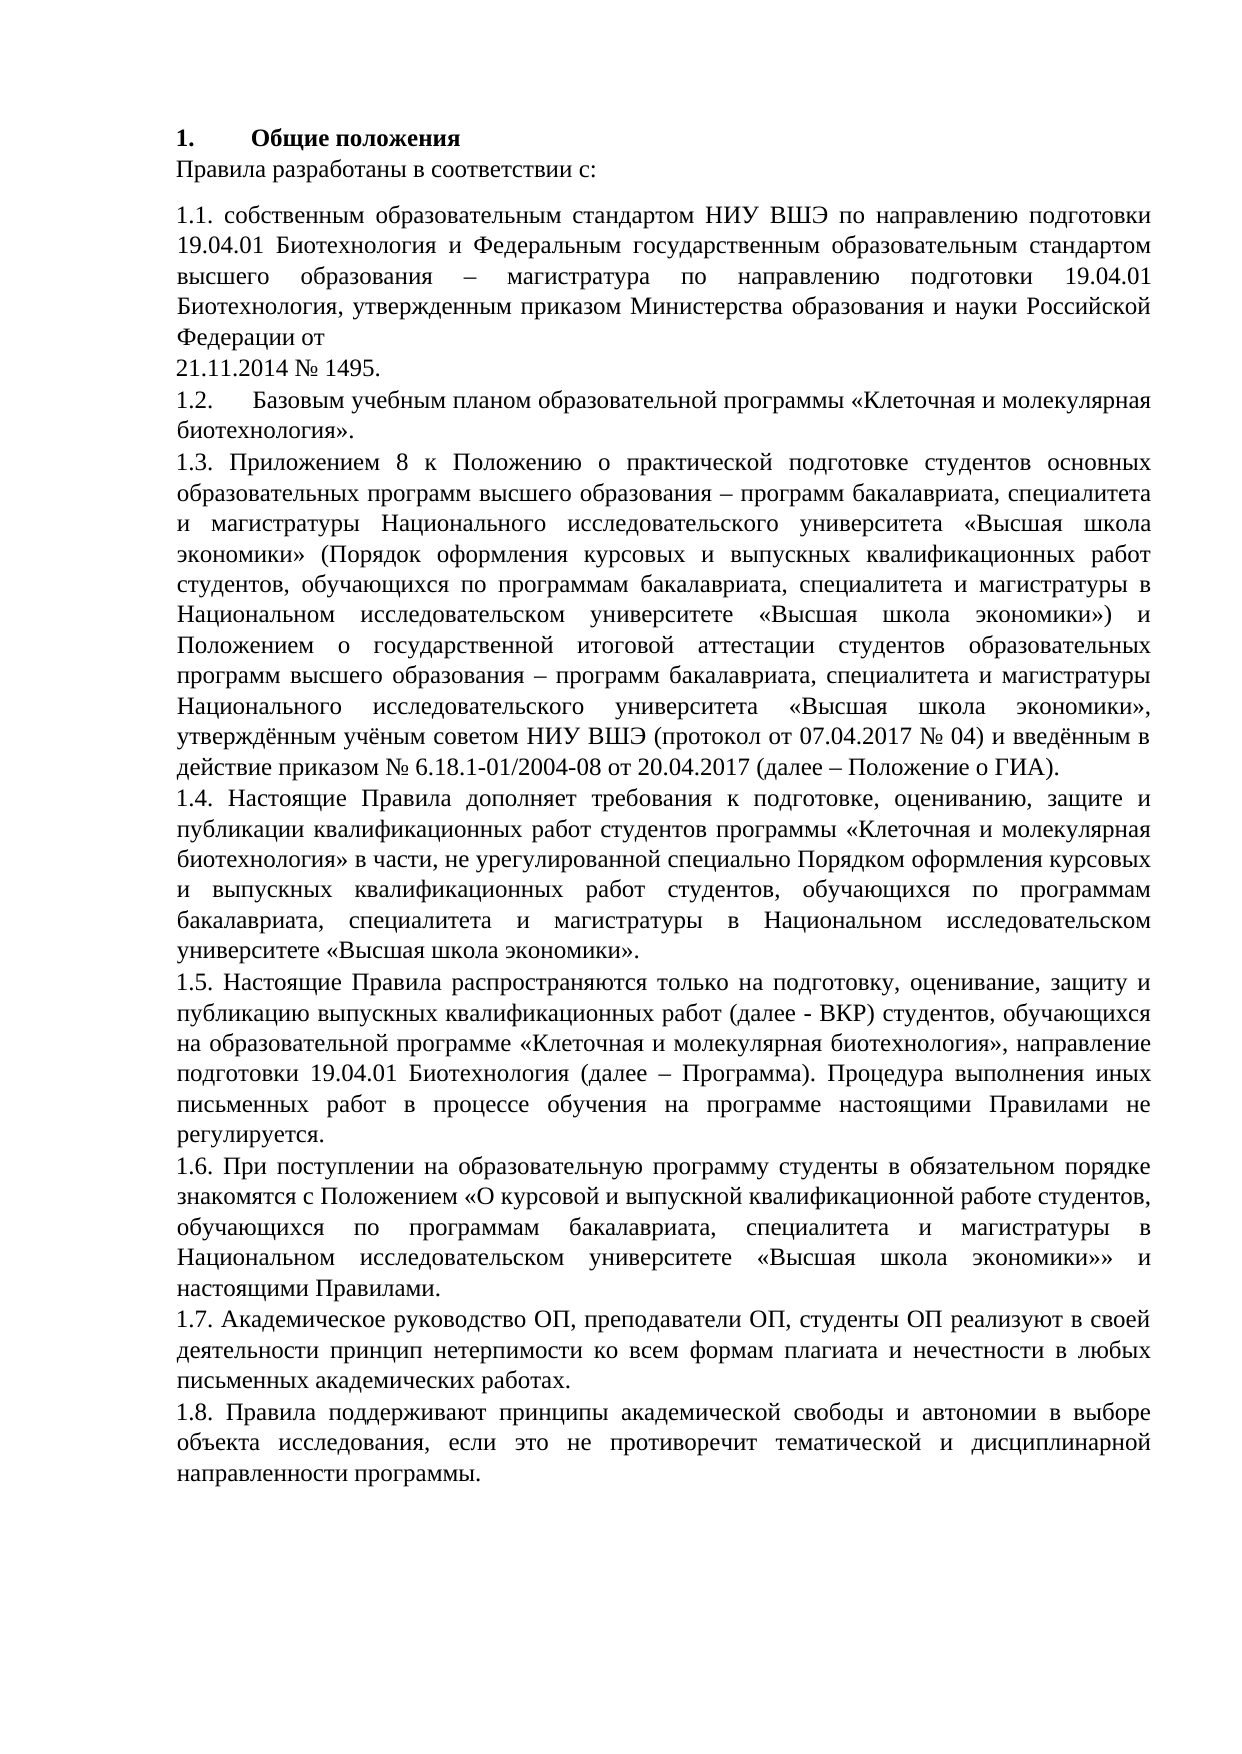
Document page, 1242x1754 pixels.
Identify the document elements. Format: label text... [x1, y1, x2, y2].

subtitle Общие положения [176, 123, 1162, 151]
text 1.2. Базовым учебным планом образовательной программы «Клеточная и молекулярная биотехнология». [176, 385, 1152, 444]
text 1.5. Настоящие Правила распространяются только на подготовку, оценивание, защиту и публикацию выпускных квалификационных работ (далее - ВКР) студентов, обучающихся на образовательной программе «Клеточная и молекулярная биотехнология», направление подготовки 19.04.01 Биотехнология (далее – Программа). Процедура выполнения иных письменных работ в процессе обучения на программе настоящими Правилами не регулируется. [176, 967, 1152, 1148]
text 1.1. собственным образовательным стандартом НИУ ВШЭ по направлению подготовки 19.04.01 Биотехнология и Федеральным государственным образовательным стандартом высшего образования – магистратура по направлению подготовки 19.04.01 Биотехнология, утвержденным приказом Министерства образования и науки Российской Федерации от [176, 200, 1152, 350]
text 1.8. Правила поддерживают принципы академической свободы и автономии в выборе объекта исследования, если это не противоречит тематической и дисциплинарной направленности программы. [176, 1397, 1152, 1487]
text 21.11.2014 № 1495. [176, 353, 1152, 382]
text 1.6. При поступлении на образовательную программу студенты в обязательном порядке знакомятся с Положением «О курсовой и выпускной квалификационной работе студентов, обучающихся по программам бакалавриата, специалитета и магистратуры в Национальном исследовательском университете «Высшая школа экономики»» и настоящими Правилами. [176, 1151, 1152, 1301]
text 1.7. Академическое руководство ОП, преподаватели ОП, студенты ОП реализуют в своей деятельности принцип нетерпимости ко всем формам плагиата и нечестности в любых письменных академических работах. [176, 1304, 1152, 1394]
text 1.4. Настоящие Правила дополняет требования к подготовке, оцениванию, защите и публикации квалификационных работ студентов программы «Клеточная и молекулярная биотехнология» в части, не урегулированной специально Порядком оформления курсовых и выпускных квалификационных работ студентов, обучающихся по программам бакалавриата, специалитета и магистратуры в Национальном исследовательском университете «Высшая школа экономики». [176, 783, 1152, 964]
text Правила разработаны в соответствии с: [176, 154, 1152, 183]
text 1.3. Приложением 8 к Положению о практической подготовке студентов основных образовательных программ высшего образования – программ бакалавриата, специалитета и магистратуры Национального исследовательского университета «Высшая школа экономики» (Порядок оформления курсовых и выпускных квалификационных работ студентов, обучающихся по программам бакалавриата, специалитета и магистратуры в Национальном исследовательском университете «Высшая школа экономики») и Положением о государственной итоговой аттестации студентов образовательных программ высшего образования – программ бакалавриата, специалитета и магистратуры Национального исследовательского университета «Высшая школа экономики», утверждённым учёным советом НИУ ВШЭ (протокол от 07.04.2017 № 04) и введённым в действие приказом № 6.18.1-01/2004-08 от 20.04.2017 (далее – Положение о ГИА). [176, 447, 1152, 780]
